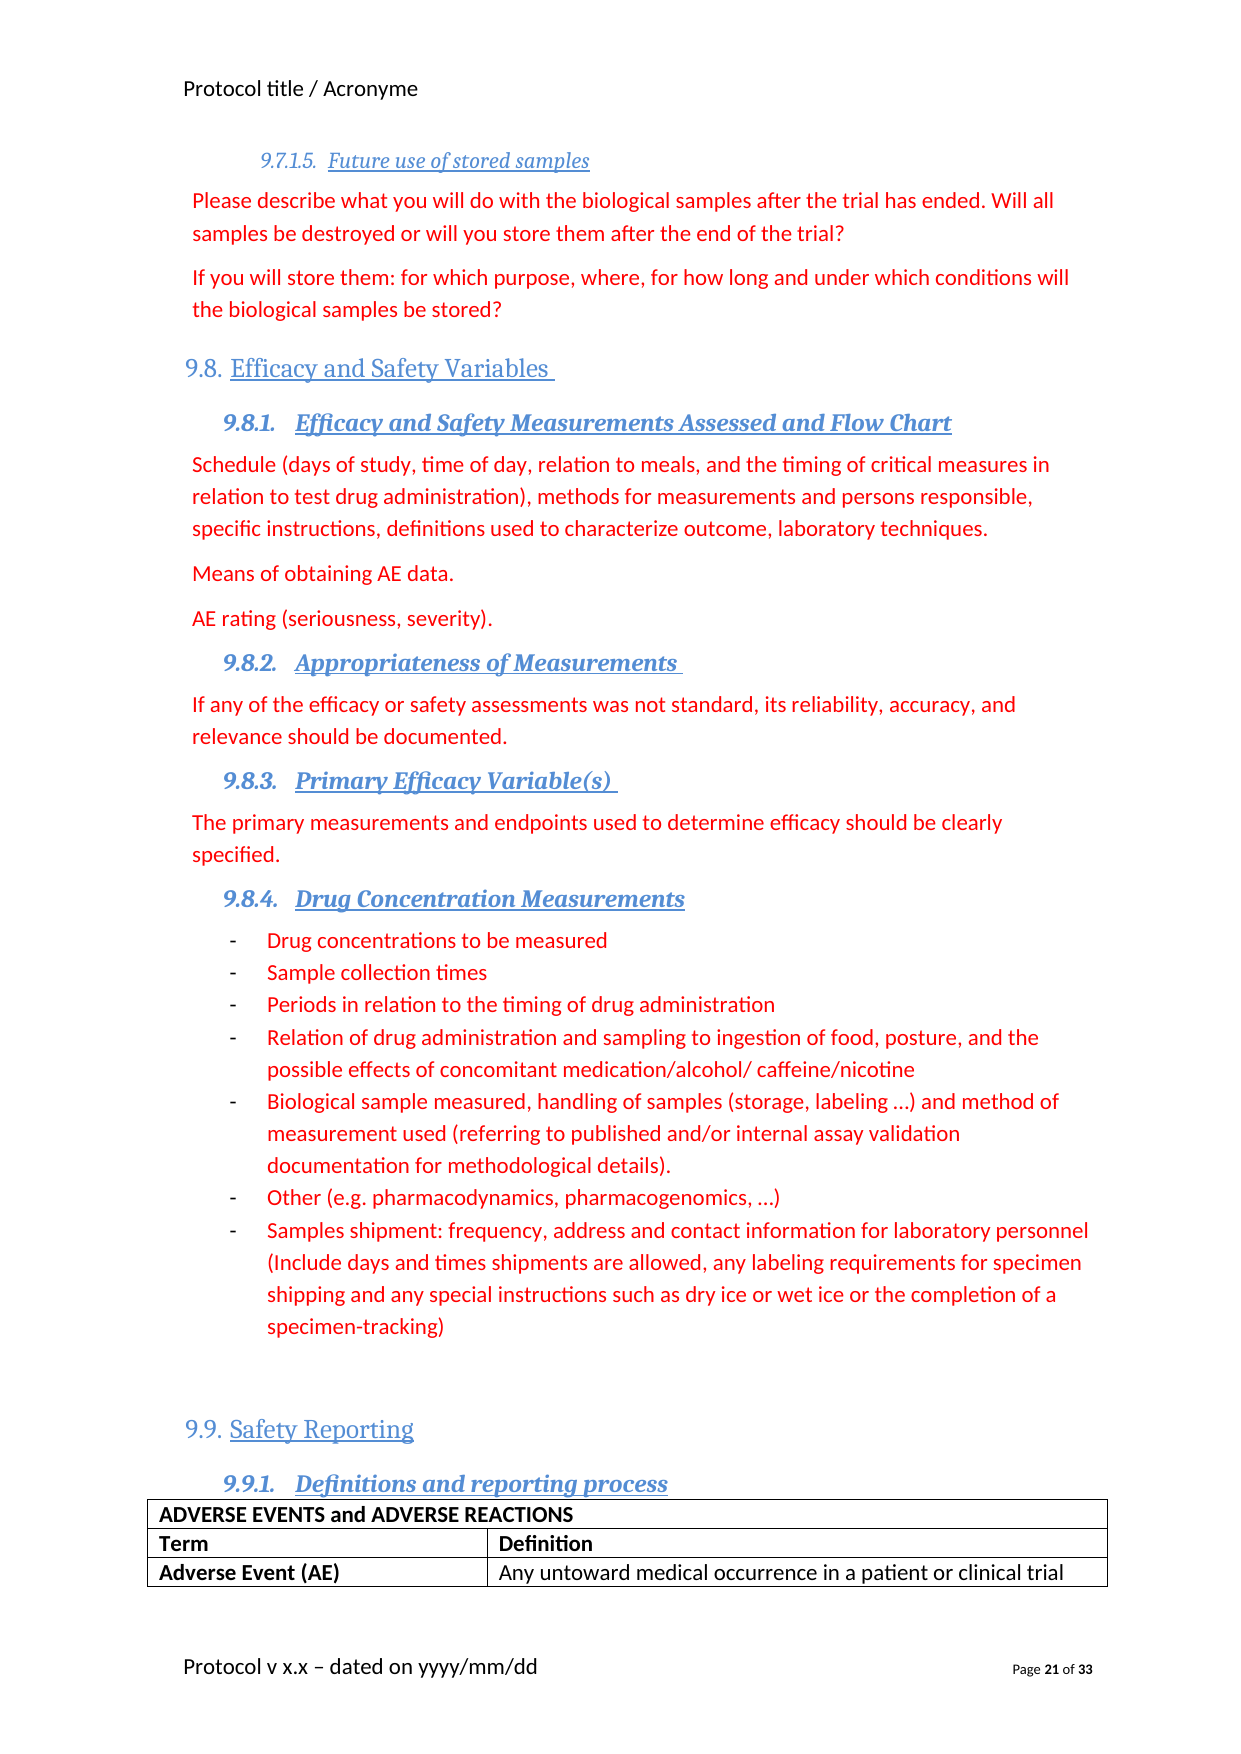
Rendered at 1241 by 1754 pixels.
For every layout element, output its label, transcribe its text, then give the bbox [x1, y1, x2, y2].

table_header ADVERSE EVENTS and ADVERSE REACTIONS [148, 1500, 1107, 1528]
list Biological sample measured, handling of samples (storage, labeling …) and method of measurement used (referring to published and/or internal assay validation documentation for methodological details). [229, 1087, 1093, 1179]
text Efficacy and Safety Variables [185, 353, 1093, 384]
text If you will store them: for which purpose, where, for how long and under which conditions will the biological samples be stored? [192, 263, 1093, 323]
list Sample collection times [229, 958, 1093, 986]
text If any of the efficacy or safety assessments was not standard, its reliability, accuracy, and relevance should be documented. [192, 690, 1093, 750]
list Periods in relation to the timing of drug administration [229, 990, 1093, 1018]
list Relation of drug administration and sampling to ingestion of food, posture, and the possible effects of concomitant medication/alcohol/ caffeine/nicotine [229, 1023, 1093, 1083]
list Drug concentrations to be measured [229, 926, 1093, 954]
text Future use of stored samples [260, 148, 1093, 174]
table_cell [488, 1558, 1107, 1586]
text Efficacy and Safety Measurements Assessed and Flow Chart [223, 409, 1093, 438]
text Schedule (days of study, time of day, relation to meals, and the timing of critical measures in relation to test drug administration), methods for measurements and persons responsible, specific instructions, definitions used to characterize outcome, laboratory techniques. [192, 450, 1093, 542]
text Please describe what you will do with the biological samples after the trial has ended. Will all samples be destroyed or will you store them after the end of the trial? [192, 186, 1093, 247]
text Safety Reporting [185, 1414, 1093, 1445]
text The primary measurements and endpoints used to determine efficacy should be clearly specified. [192, 808, 1093, 868]
text Primary Efficacy Variable(s) [223, 767, 1093, 795]
table_cell Term [148, 1529, 487, 1557]
table_cell Definition [488, 1529, 1107, 1557]
text Appropriateness of Measurements [223, 648, 1093, 677]
list Samples shipment: frequency, address and contact information for laboratory personnel (Include days and times shipments are allowed, any labeling requirements for specimen shipping and any special instructions such as dry ice or wet ice or the completion of a specimen-tracking) [229, 1216, 1093, 1340]
list Other (e.g. pharmacodynamics, pharmacogenomics, …) [229, 1183, 1093, 1212]
text Definitions and reporting process [223, 1470, 1093, 1499]
text Drug Concentration Measurements [223, 885, 1093, 913]
text AE rating (seriousness, severity). [192, 604, 1093, 632]
table_cell Adverse Event (AE) [148, 1558, 487, 1586]
text Means of obtaining AE data. [192, 559, 1093, 587]
